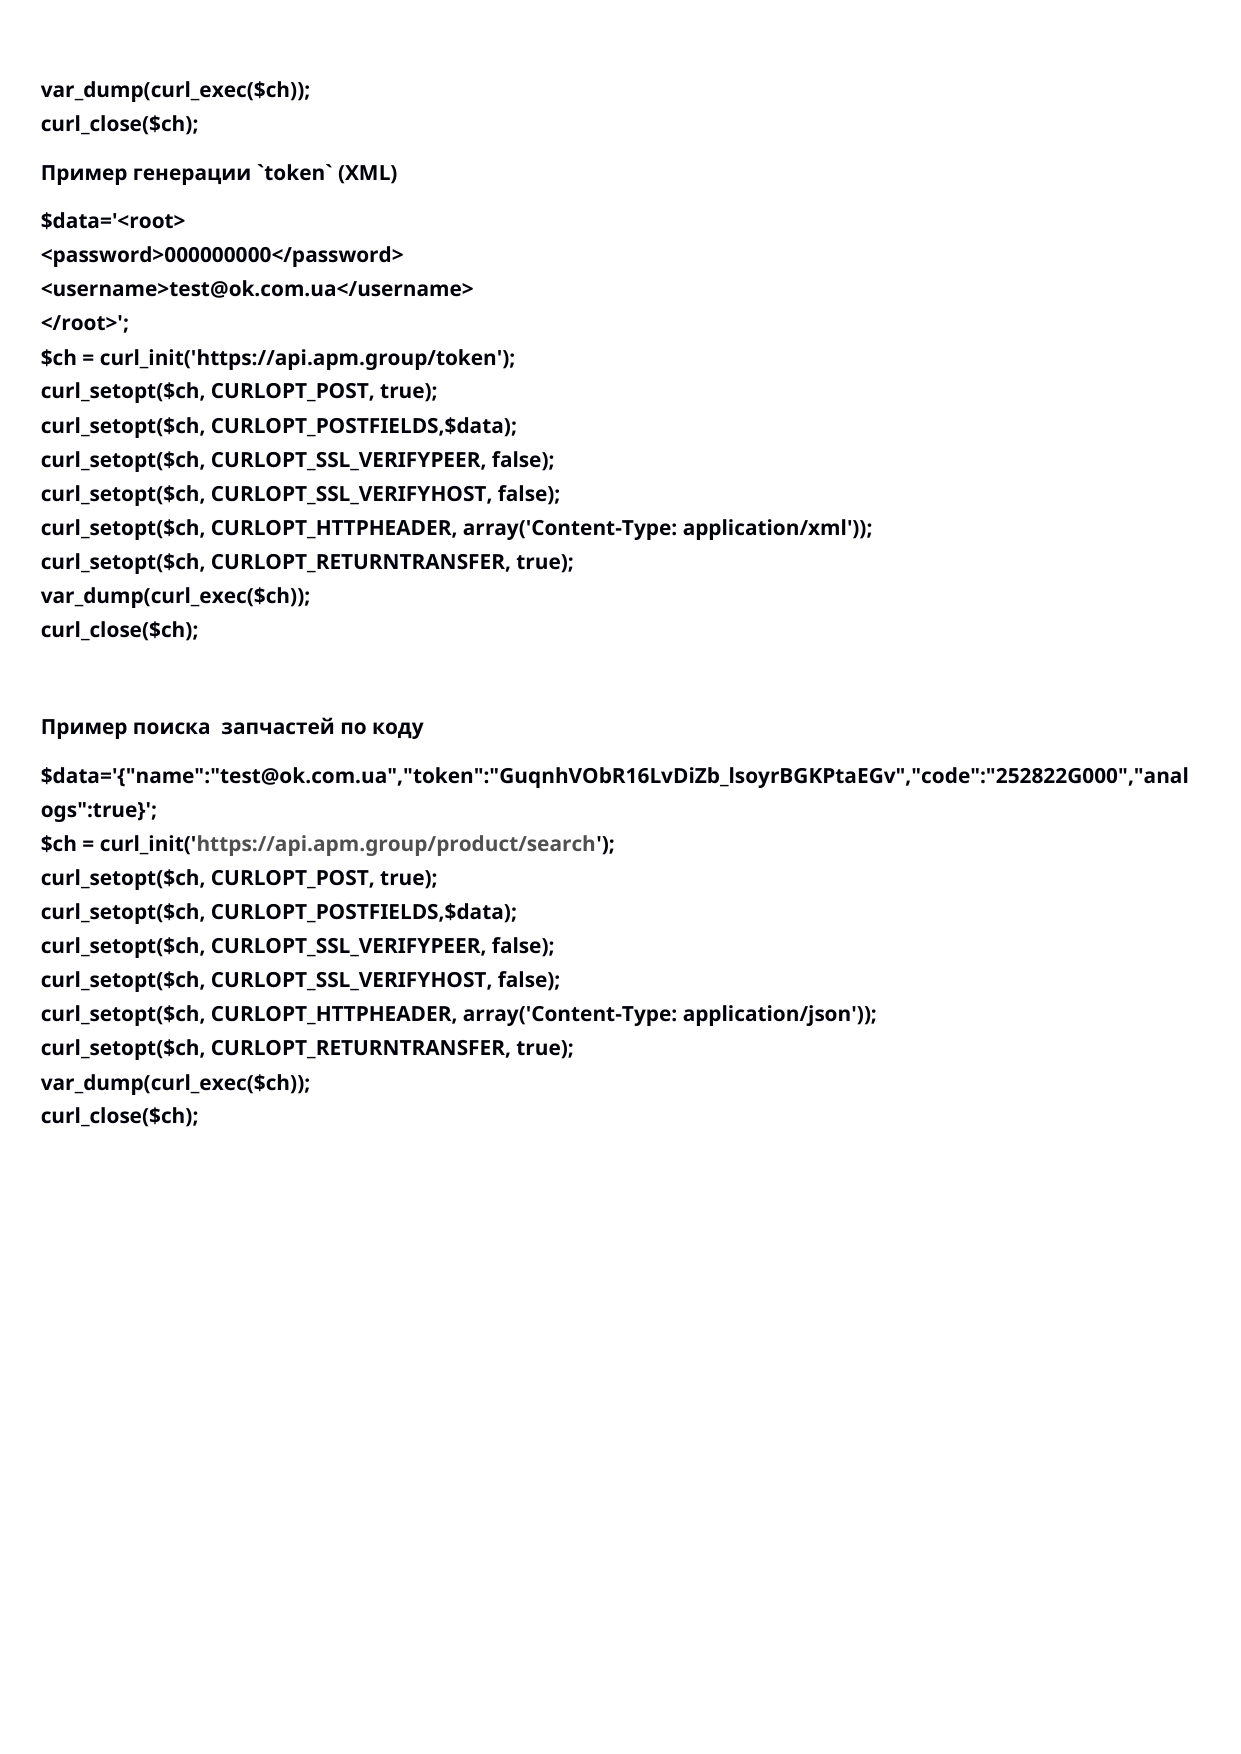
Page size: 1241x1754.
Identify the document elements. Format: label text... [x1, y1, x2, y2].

text $data='{"name":"test@ok.com.ua","token":"GuqnhVObR16LvDiZb_lsoyrBGKPtaEGv","code":"252822G000","analogs":true}'; $ch = curl_init('https://api.apm.group/product/search'); curl_setopt($ch, CURLOPT_POST, true); curl_setopt($ch, CURLOPT_POSTFIELDS,$data); curl_setopt($ch, CURLOPT_SSL_VERIFYPEER, false); curl_setopt($ch, CURLOPT_SSL_VERIFYHOST, false); curl_setopt($ch, CURLOPT_HTTPHEADER, array('Content-Type: application/json')); curl_setopt($ch, CURLOPT_RETURNTRANSFER, true); var_dump(curl_exec($ch)); curl_close($ch); [41, 761, 1194, 1130]
text $data='<root> <password>000000000</password> <username>test@ok.com.ua</username> </root>'; $ch = curl_init('https://api.apm.group/token'); curl_setopt($ch, CURLOPT_POST, true); curl_setopt($ch, CURLOPT_POSTFIELDS,$data); curl_setopt($ch, CURLOPT_SSL_VERIFYPEER, false); curl_setopt($ch, CURLOPT_SSL_VERIFYHOST, false); curl_setopt($ch, CURLOPT_HTTPHEADER, array('Content-Type: application/xml')); curl_setopt($ch, CURLOPT_RETURNTRANSFER, true); var_dump(curl_exec($ch)); curl_close($ch); [41, 206, 1194, 643]
text Пример поиска запчастей по коду [41, 712, 1194, 741]
text Пример генерации `token` (XML) [41, 158, 1194, 186]
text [41, 75, 1194, 137]
